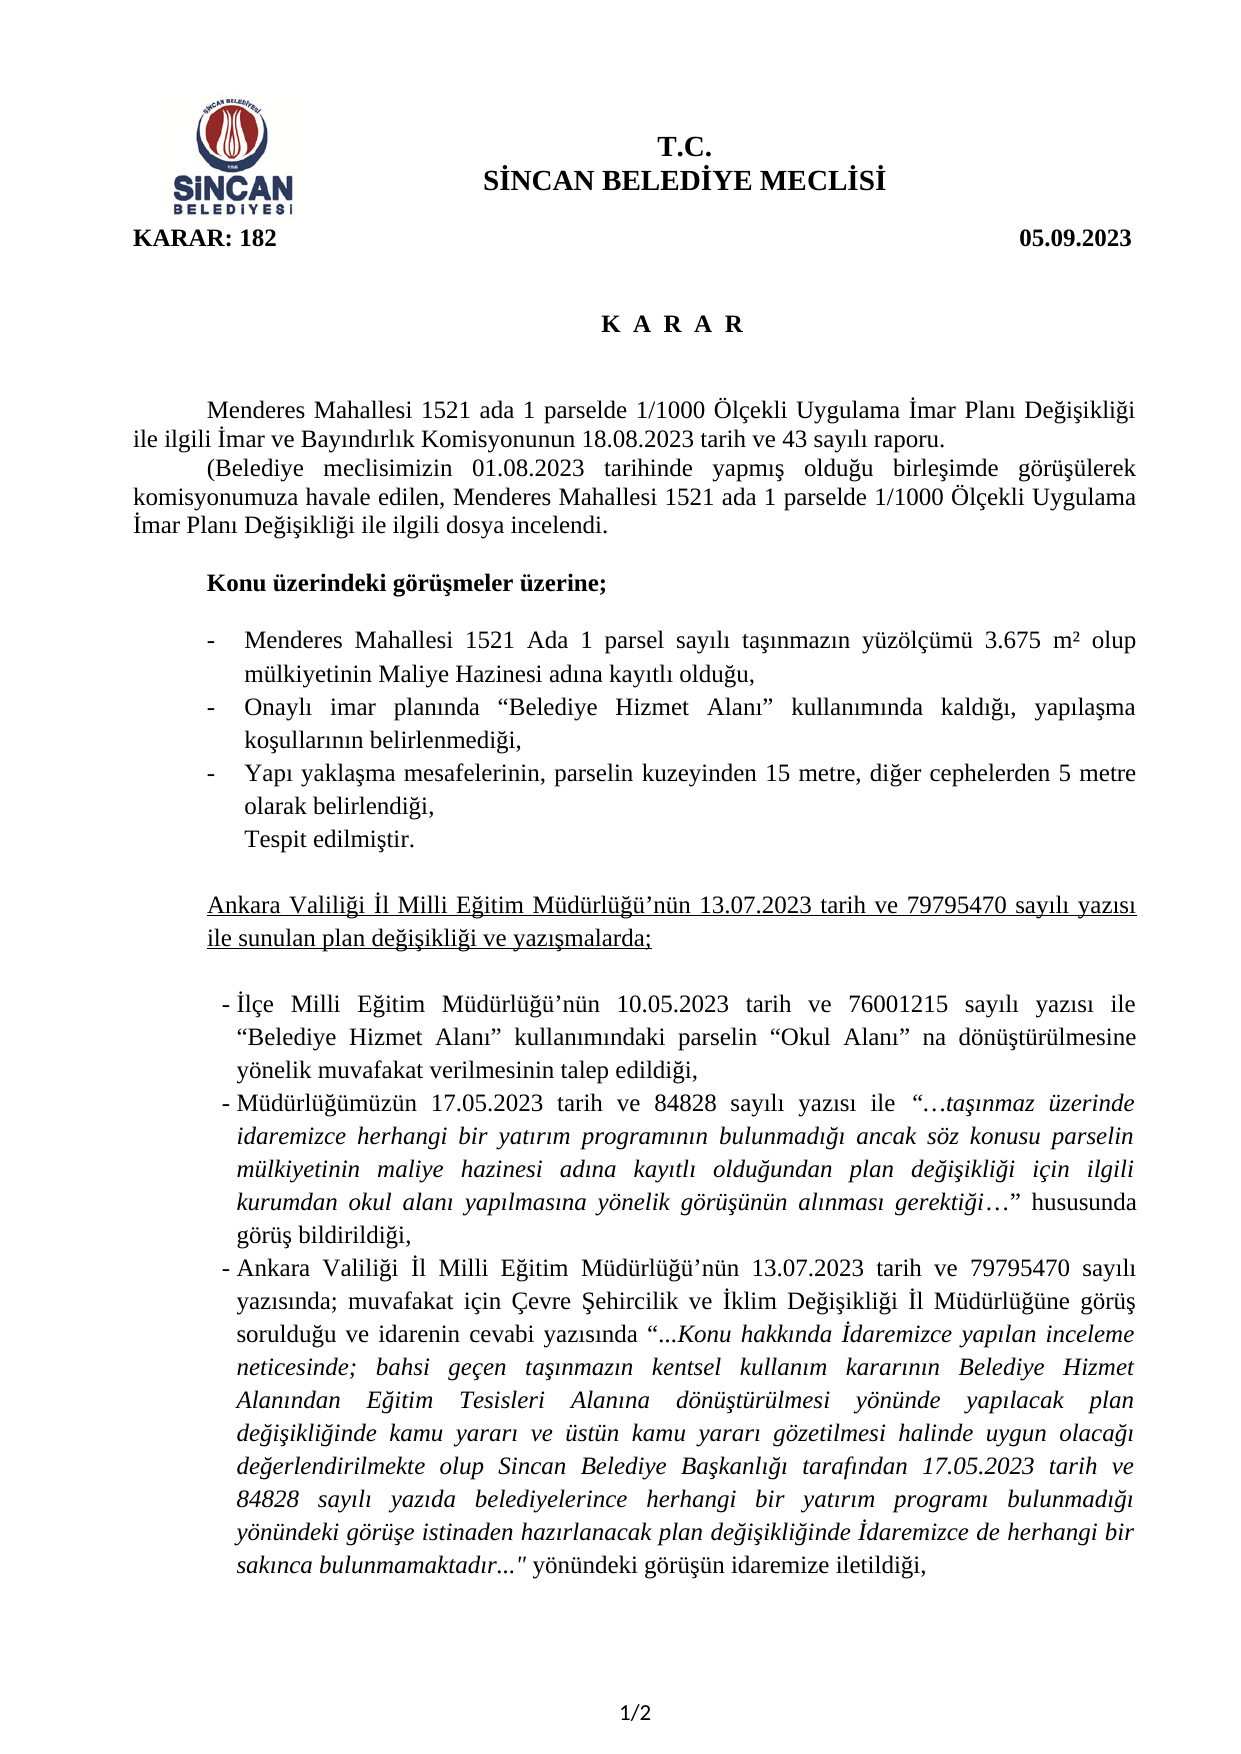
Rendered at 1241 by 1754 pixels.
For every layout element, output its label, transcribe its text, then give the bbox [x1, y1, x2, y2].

text Ankara Valiliği İl Milli Eğitim Müdürlüğü’nün 13.07.2023 tarih ve 79795470 sayılı yazısı ile sunulan plan değişikliği ve yazışmalarda; [207, 916, 1137, 952]
text Menderes Mahallesi 1521 ada 1 parselde 1/1000 Ölçekli Uygulama İmar Planı Değişikliği ile ilgili İmar ve Bayındırlık Komisyonunun 18.08.2023 tarih ve 43 sayılı raporu. [133, 396, 1137, 453]
text Ankara Valiliği İl Milli Eğitim Müdürlüğü’nün 13.07.2023 tarih ve 79795470 sayılı yazısı ile sunulan plan değişikliği ve yazışmalarda; [207, 890, 1137, 915]
text (Belediye meclisimizin 01.08.2023 tarihinde yapmış olduğu birleşimde görüşülerek komisyonumuza havale edilen, Menderes Mahallesi 1521 ada 1 parselde 1/1000 Ölçekli Uygulama İmar Planı Değişikliği ile ilgili dosya incelendi. [133, 453, 1137, 539]
list Onaylı imar planında “Belediye Hizmet Alanı” kullanımında kaldığı, yapılaşma koşullarının belirlenmediği, [207, 692, 1137, 753]
list Müdürlüğümüzün 17.05.2023 tarih ve 84828 sayılı yazısı ile “…taşınmaz üzerinde idaremizce herhangi bir yatırım programının bulunmadığı ancak söz konusu parselin mülkiyetinin maliye hazinesi adına kayıtlı olduğundan plan değişikliği için ilgili kurumdan okul alanı yapılmasına yönelik görüşünün alınması gerektiği…” hususunda görüş bildirildiği, [222, 1088, 1137, 1249]
text Tespit edilmiştir. [244, 824, 1137, 852]
text Konu üzerindeki görüşmeler üzerine; [133, 568, 1137, 597]
picture [164, 87, 302, 224]
list Yapı yaklaşma mesafelerinin, parselin kuzeyinden 15 metre, diğer cephelerden 5 metre olarak belirlendiği, [207, 758, 1137, 819]
list Menderes Mahallesi 1521 Ada 1 parsel sayılı taşınmazın yüzölçümü 3.675 m² olup mülkiyetinin Maliye Hazinesi adına kayıtlı olduğu, [207, 626, 1137, 687]
list İlçe Milli Eğitim Müdürlüğü’nün 10.05.2023 tarih ve 76001215 sayılı yazısı ile “Belediye Hizmet Alanı” kullanımındaki parselin “Okul Alanı” na dönüştürülmesine yönelik muvafakat verilmesinin talep edildiği, [222, 989, 1137, 1084]
text K A R A R [133, 309, 1137, 338]
list Ankara Valiliği İl Milli Eğitim Müdürlüğü’nün 13.07.2023 tarih ve 79795470 sayılı yazısında; muvafakat için Çevre Şehircilik ve İklim Değişikliği İl Müdürlüğüne görüş sorulduğu ve idarenin cevabi yazısında “...Konu hakkında İdaremizce yapılan inceleme neticesinde; bahsi geçen taşınmazın kentsel kullanım kararının Belediye Hizmet Alanından Eğitim Tesisleri Alanına dönüştürülmesi yönünde yapılacak plan değişikliğinde kamu yararı ve üstün kamu yararı gözetilmesi halinde uygun olacağı değerlendirilmekte olup Sincan Belediye Başkanlığı tarafından 17.05.2023 tarih ve 84828 sayılı yazıda belediyelerince herhangi bir yatırım programı bulunmadığı yönündeki görüşe istinaden hazırlanacak plan değişikliğinde İdaremizce de herhangi bir sakınca bulunmamaktadır..." yönündeki görüşün idaremize iletildiği, [222, 1253, 1137, 1579]
